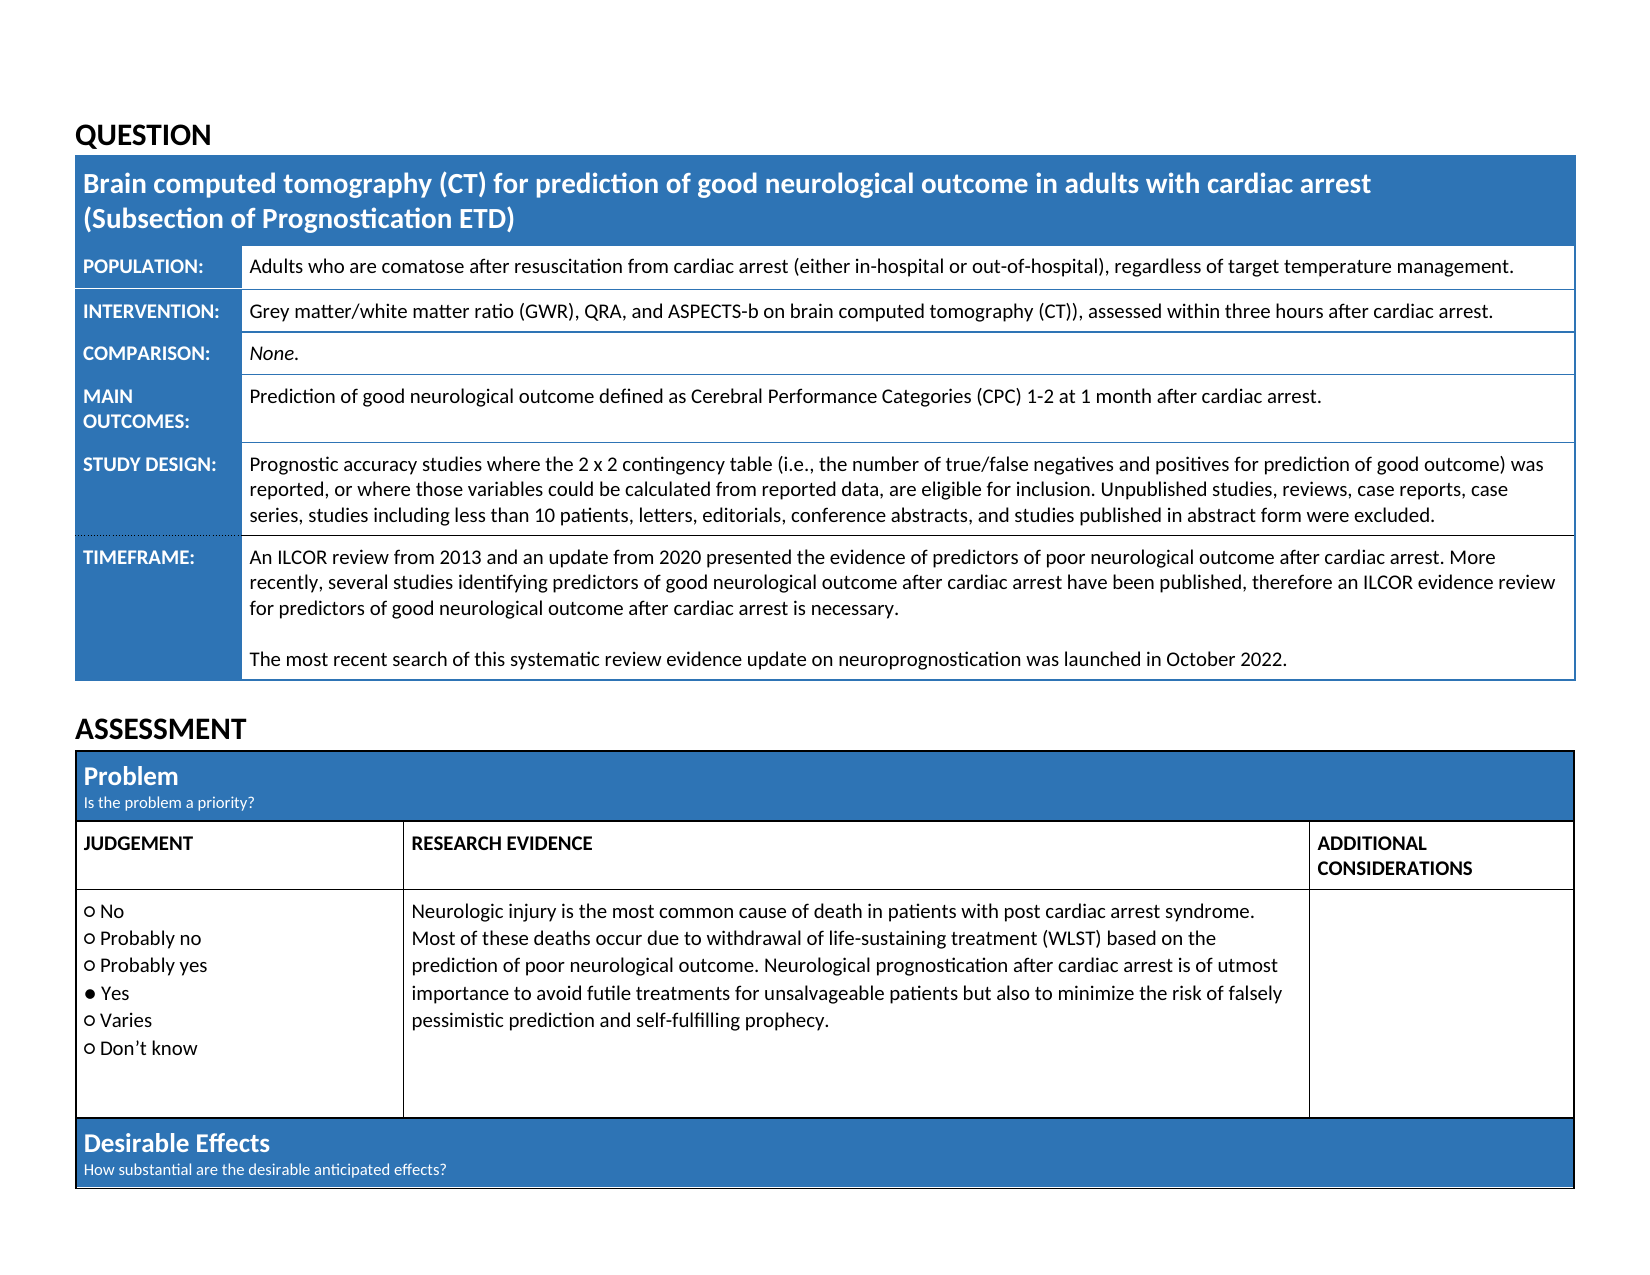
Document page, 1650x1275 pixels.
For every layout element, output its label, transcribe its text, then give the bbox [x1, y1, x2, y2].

subtitle ASSESSMENT [75, 710, 1575, 748]
table_cell An ILCOR review from 2013 and an update from 2020 presented the evidence of predictors of poor neurological outcome after cardiac arrest. More recently, several studies identifying predictors of good neurological outcome after cardiac arrest have been published, therefore an ILCOR evidence review for predictors of good neurological outcome after cardiac arrest is necessary. The most recent search of this systematic review evidence update on neuroprognostication was launched in October 2022. [242, 536, 1574, 679]
table_cell Prognostic accuracy studies where the 2 x 2 contingency table (i.e., the number of true/false negatives and positives for prediction of good outcome) was reported, or where those variables could be calculated from reported data, are eligible for inclusion. Unpublished studies, reviews, case reports, case series, studies including less than 10 patients, letters, editorials, conference abstracts, and studies published in abstract form were excluded. [242, 443, 1574, 535]
table_cell RESEARCH EVIDENCE [404, 822, 1309, 888]
table_cell ADDITIONAL CONSIDERATIONS [1310, 822, 1573, 888]
table_cell MAIN OUTCOMES: [75, 375, 242, 442]
table_cell Adults who are comatose after resuscitation from cardiac arrest (either in-hospital or out-of-hospital), regardless of target temperature management. [242, 246, 1574, 288]
table_cell POPULATION: [75, 246, 242, 288]
table_header Problem Is the problem a priority? [77, 752, 1573, 820]
table_cell Grey matter/white matter ratio (GWR), QRA, and ASPECTS-b on brain computed tomography (CT)), assessed within three hours after cardiac arrest. [242, 290, 1574, 331]
table_cell TIMEFRAME: [75, 535, 242, 679]
table_cell [1310, 890, 1573, 1117]
table_cell Prediction of good neurological outcome defined as Cerebral Performance Categories (CPC) 1-2 at 1 month after cardiac arrest. [242, 375, 1574, 442]
table_cell COMPARISON: [75, 333, 242, 374]
table_cell Brain computed tomography (CT) for prediction of good neurological outcome in adults with cardiac arrest (Subsection of Prognostication ETD) [75, 157, 1574, 244]
table_cell Desirable Effects How substantial are the desirable anticipated effects? [77, 1119, 1573, 1187]
table_cell INTERVENTION: [75, 290, 242, 331]
table_cell ○ No ○ Probably no ○ Probably yes ● Yes ○ Varies ○ Don’t know [77, 890, 403, 1117]
table_cell None. [242, 333, 1574, 374]
table_header QUESTION [75, 115, 1575, 155]
table_cell STUDY DESIGN: [75, 443, 242, 535]
table_cell Neurologic injury is the most common cause of death in patients with post cardiac arrest syndrome. Most of these deaths occur due to withdrawal of life-sustaining treatment (WLST) based on the prediction of poor neurological outcome. Neurological prognostication after cardiac arrest is of utmost importance to avoid futile treatments for unsalvageable patients but also to minimize the risk of falsely pessimistic prediction and self-fulfilling prophecy. [404, 890, 1309, 1117]
table_cell JUDGEMENT [77, 822, 403, 888]
